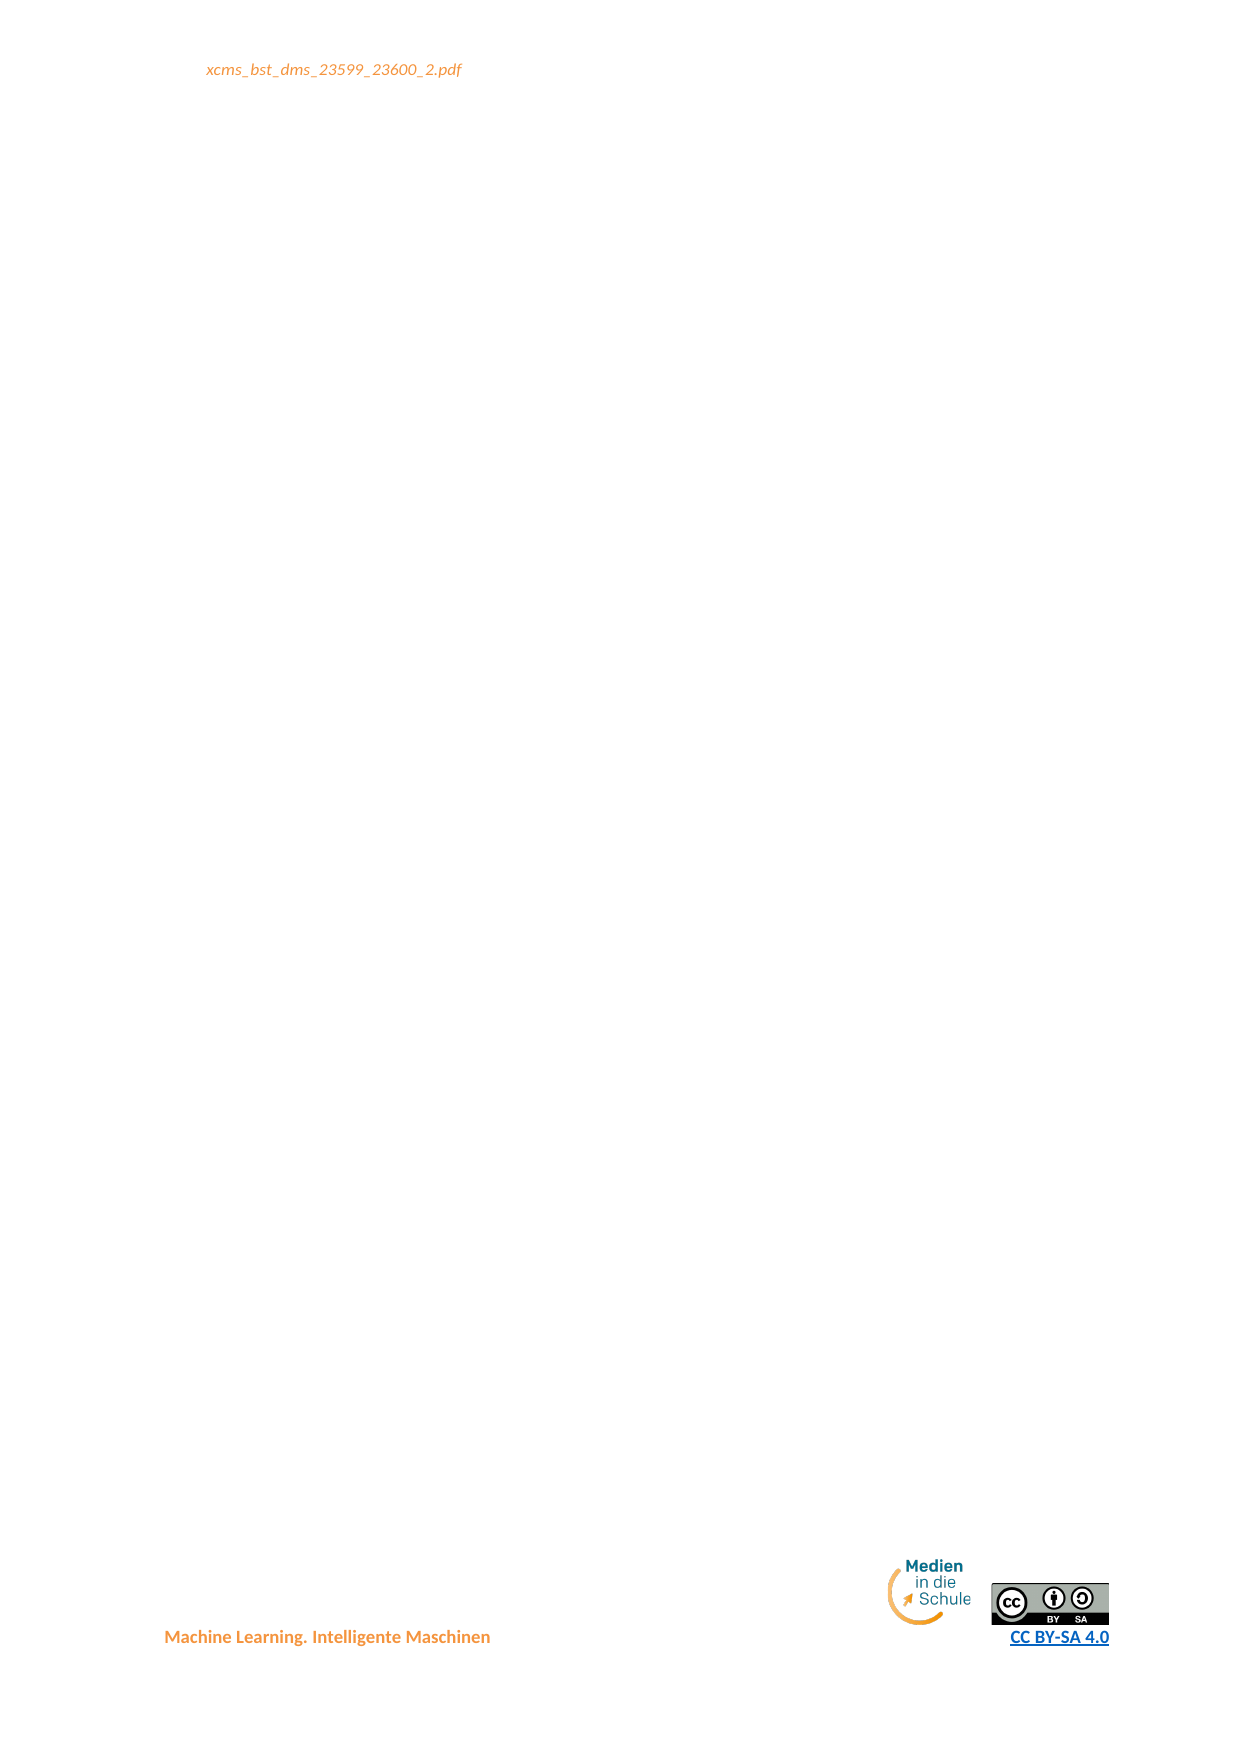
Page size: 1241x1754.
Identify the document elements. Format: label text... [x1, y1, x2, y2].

picture [991, 1583, 1109, 1625]
picture [887, 1559, 971, 1625]
